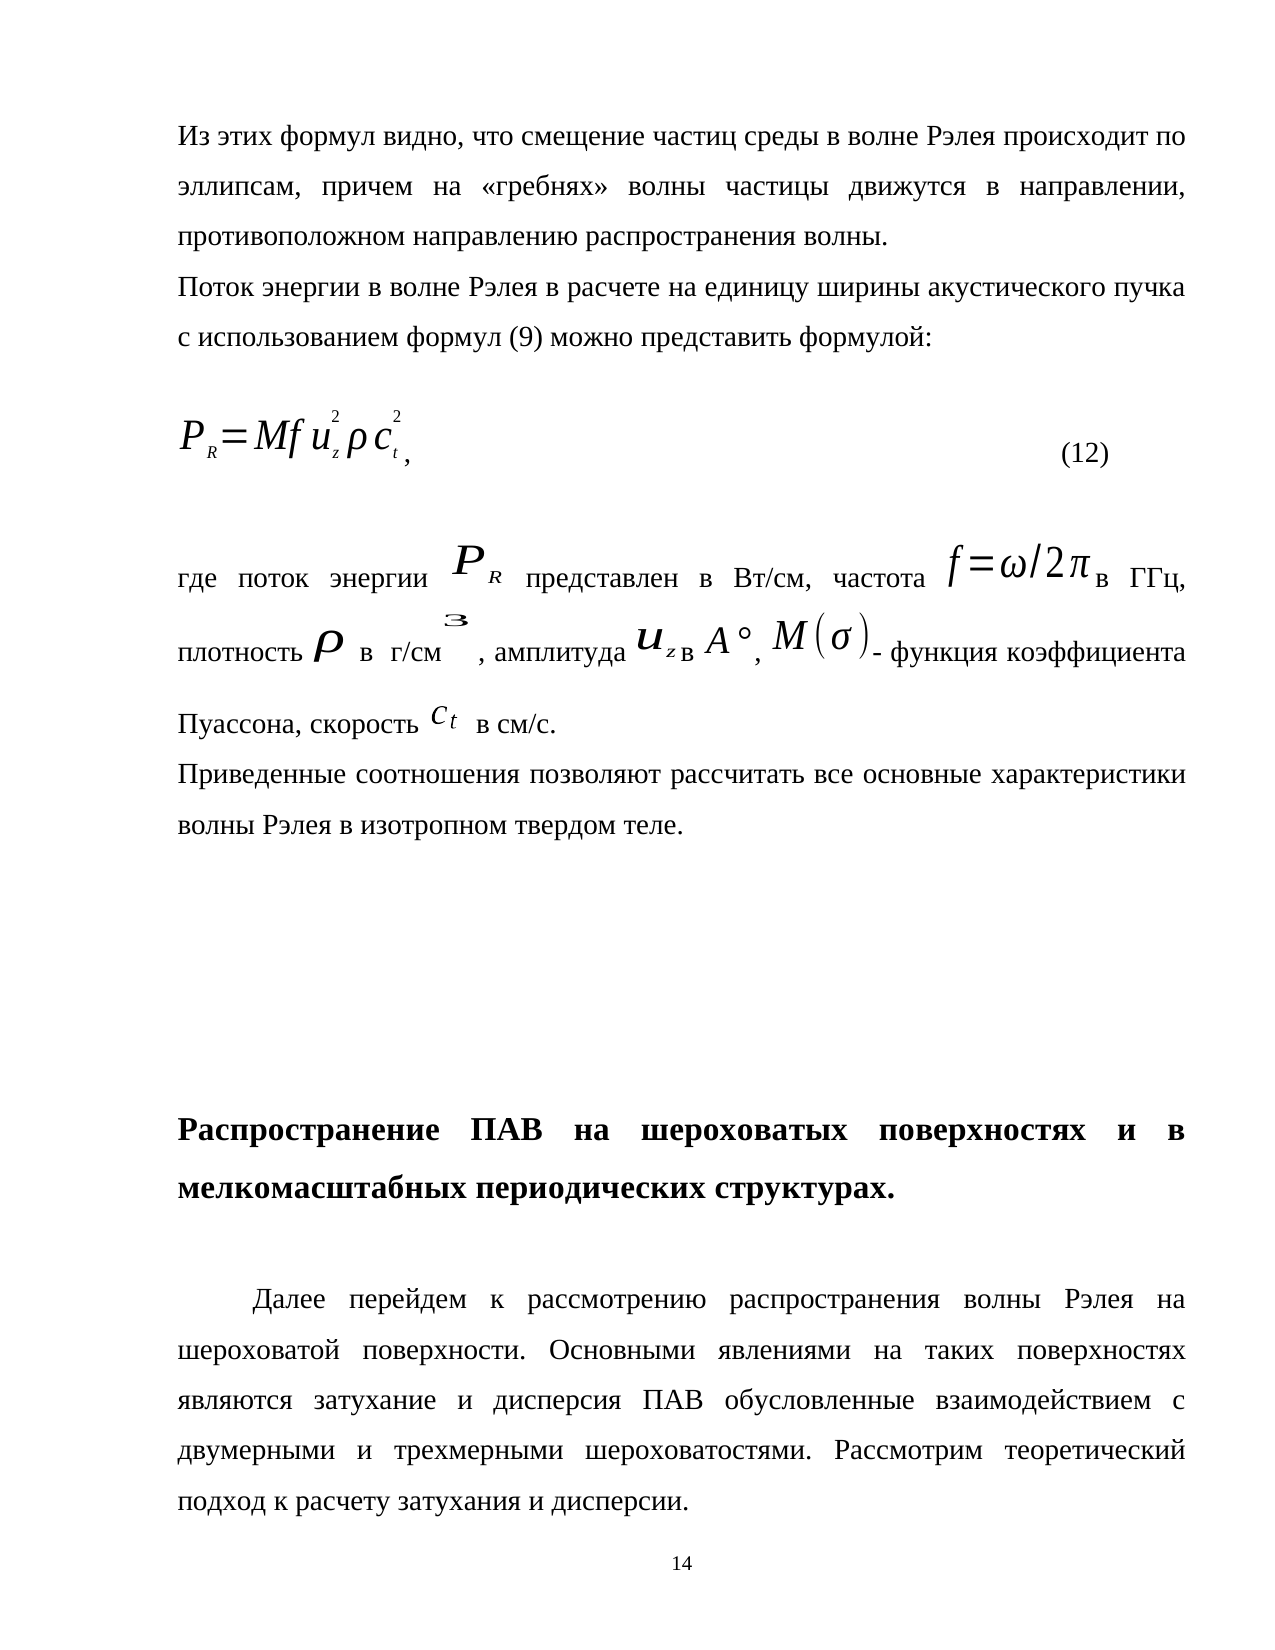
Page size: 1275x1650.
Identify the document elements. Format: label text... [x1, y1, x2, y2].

text Поток энергии в волне Рэлея в расчете на единицу ширины акустического пучка с использованием формул (9) можно представить формулой: [177, 269, 1186, 353]
text Распространение ПАВ на шероховатых поверхностях и в мелкомасштабных периодических структурах. [177, 1109, 1186, 1205]
text Из этих формул видно, что смещение частиц среды в волне Рэлея происходит по эллипсам, причем на «гребнях» волны частицы движутся в направлении, противоположном направлению распространения волны. [177, 118, 1186, 252]
text Приведенные соотношения позволяют рассчитать все основные характеристики волны Рэлея в изотропном твердом теле. [177, 757, 1186, 841]
text Далее перейдем к рассмотрению распространения волны Рэлея на шероховатой поверхности. Основными явлениями на таких поверхностях являются затухание и дисперсия ПАВ обусловленные взаимодействием с двумерными и трехмерными шероховатостями. Рассмотрим теоретический подход к расчету затухания и дисперсии. [177, 1282, 1186, 1517]
text , (12) [177, 406, 1186, 468]
text где поток энергии представлен в Вт/см, частота в ГГц, плотность в г/см, амплитуда в , - функция коэффициента Пуассона, скорость в см/с. [177, 536, 1186, 740]
